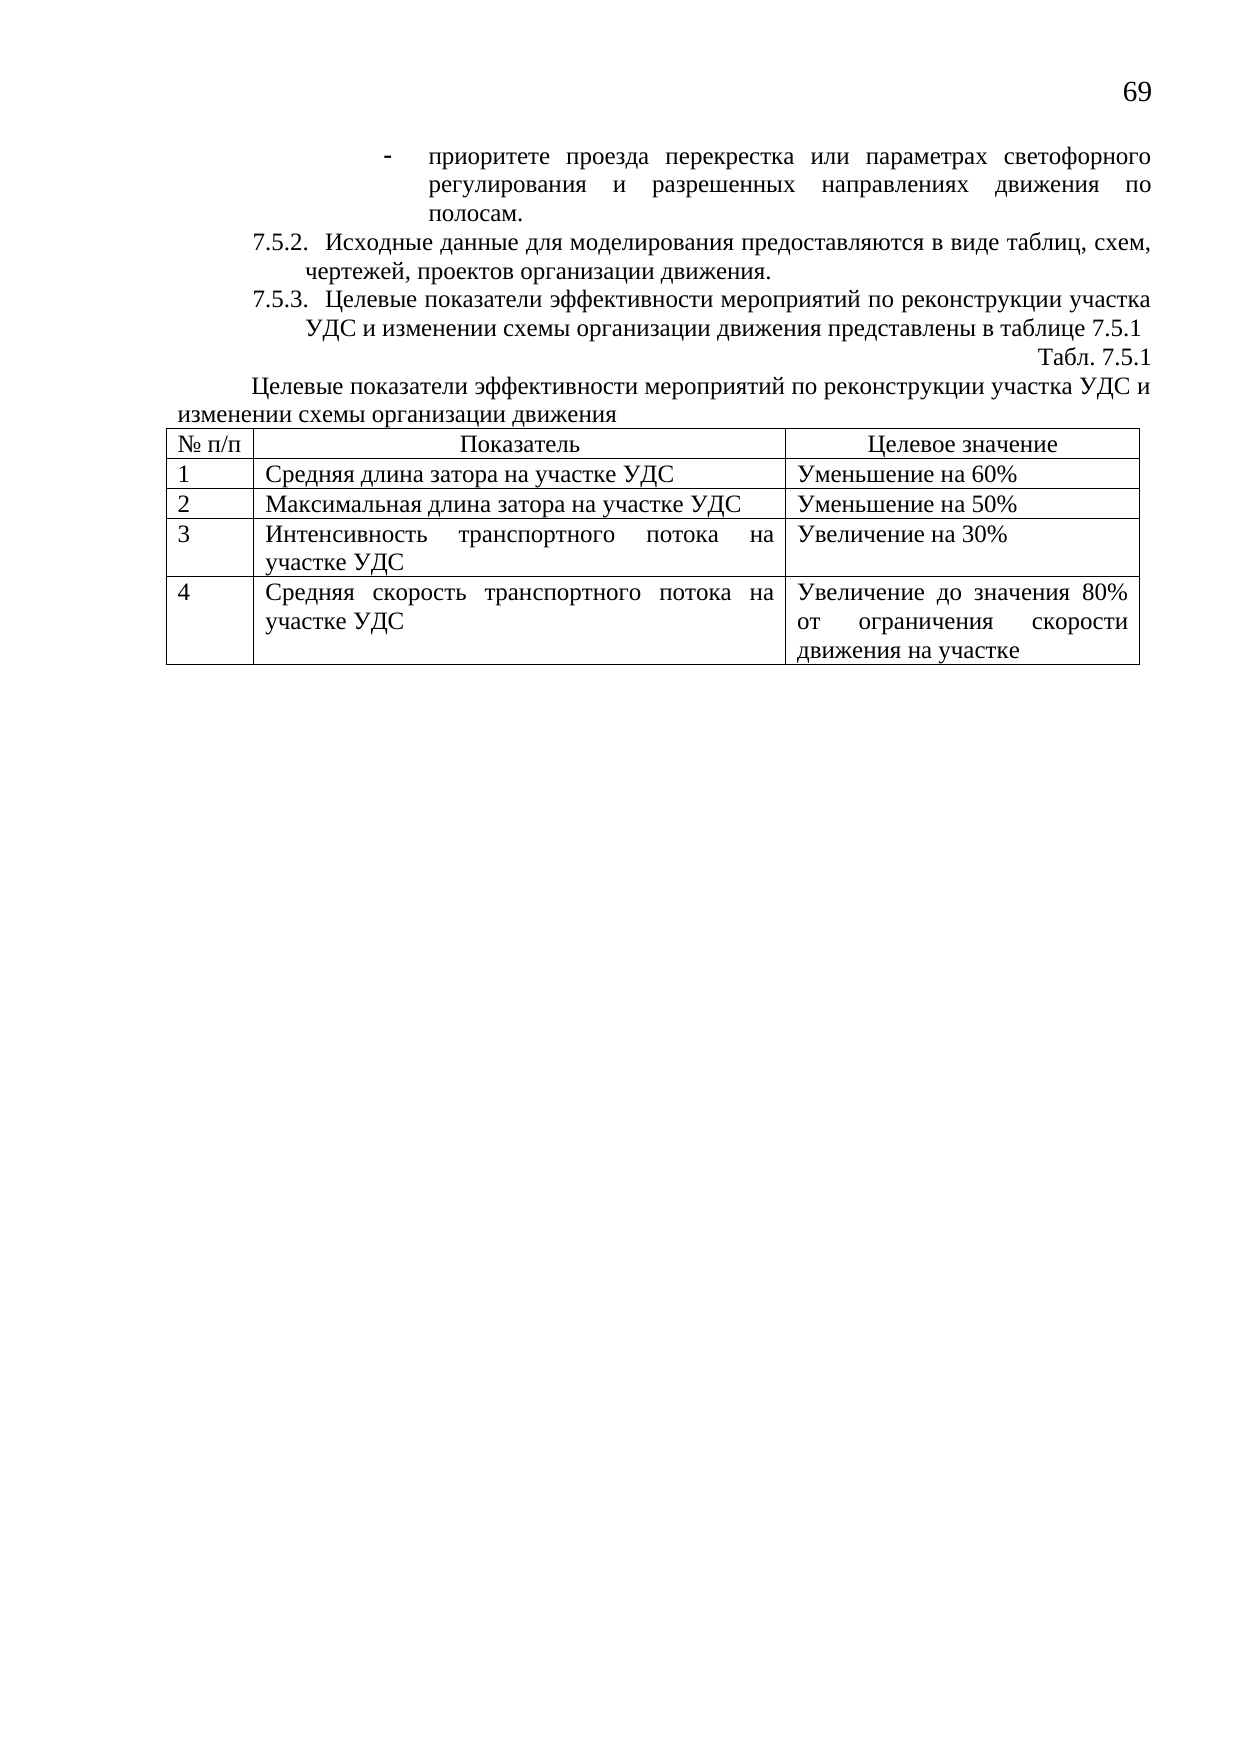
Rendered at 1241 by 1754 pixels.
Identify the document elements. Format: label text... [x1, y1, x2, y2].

table_cell Уменьшение на 50% [786, 489, 1139, 518]
table_header № п/п [167, 429, 253, 458]
table_cell Средняя скорость транспортного потока на участке УДС [254, 577, 785, 663]
table_header Показатель [254, 429, 785, 458]
table_cell Интенсивность транспортного потока на участке УДС [254, 519, 785, 576]
list приоритете проезда перекрестка или параметрах светофорного регулирования и разрешенных направлениях движения по полосам. [383, 141, 1152, 227]
table_cell Средняя длина затора на участке УДС [254, 459, 785, 488]
list Исходные данные для моделирования предоставляются в виде таблиц, схем, чертежей, проектов организации движения. [252, 227, 1152, 284]
table_cell 4 [167, 577, 253, 663]
table_cell Максимальная длина затора на участке УДС [254, 489, 785, 518]
table_cell Уменьшение на 60% [786, 459, 1139, 488]
list Целевые показатели эффективности мероприятий по реконструкции участка УДС и изменении схемы организации движения представлены в таблице 7.5.1 [252, 284, 1152, 342]
table_cell 3 [167, 519, 253, 576]
table_cell 1 [167, 459, 253, 488]
text Табл. 7.5.1 [177, 342, 1152, 371]
text Целевые показатели эффективности мероприятий по реконструкции участка УДС и изменении схемы организации движения [177, 371, 1152, 428]
table_cell 2 [167, 489, 253, 518]
table_cell Увеличение до значения 80% от ограничения скорости движения на участке [786, 577, 1139, 663]
table_cell Увеличение на 30% [786, 519, 1139, 576]
table_header Целевое значение [786, 429, 1139, 458]
